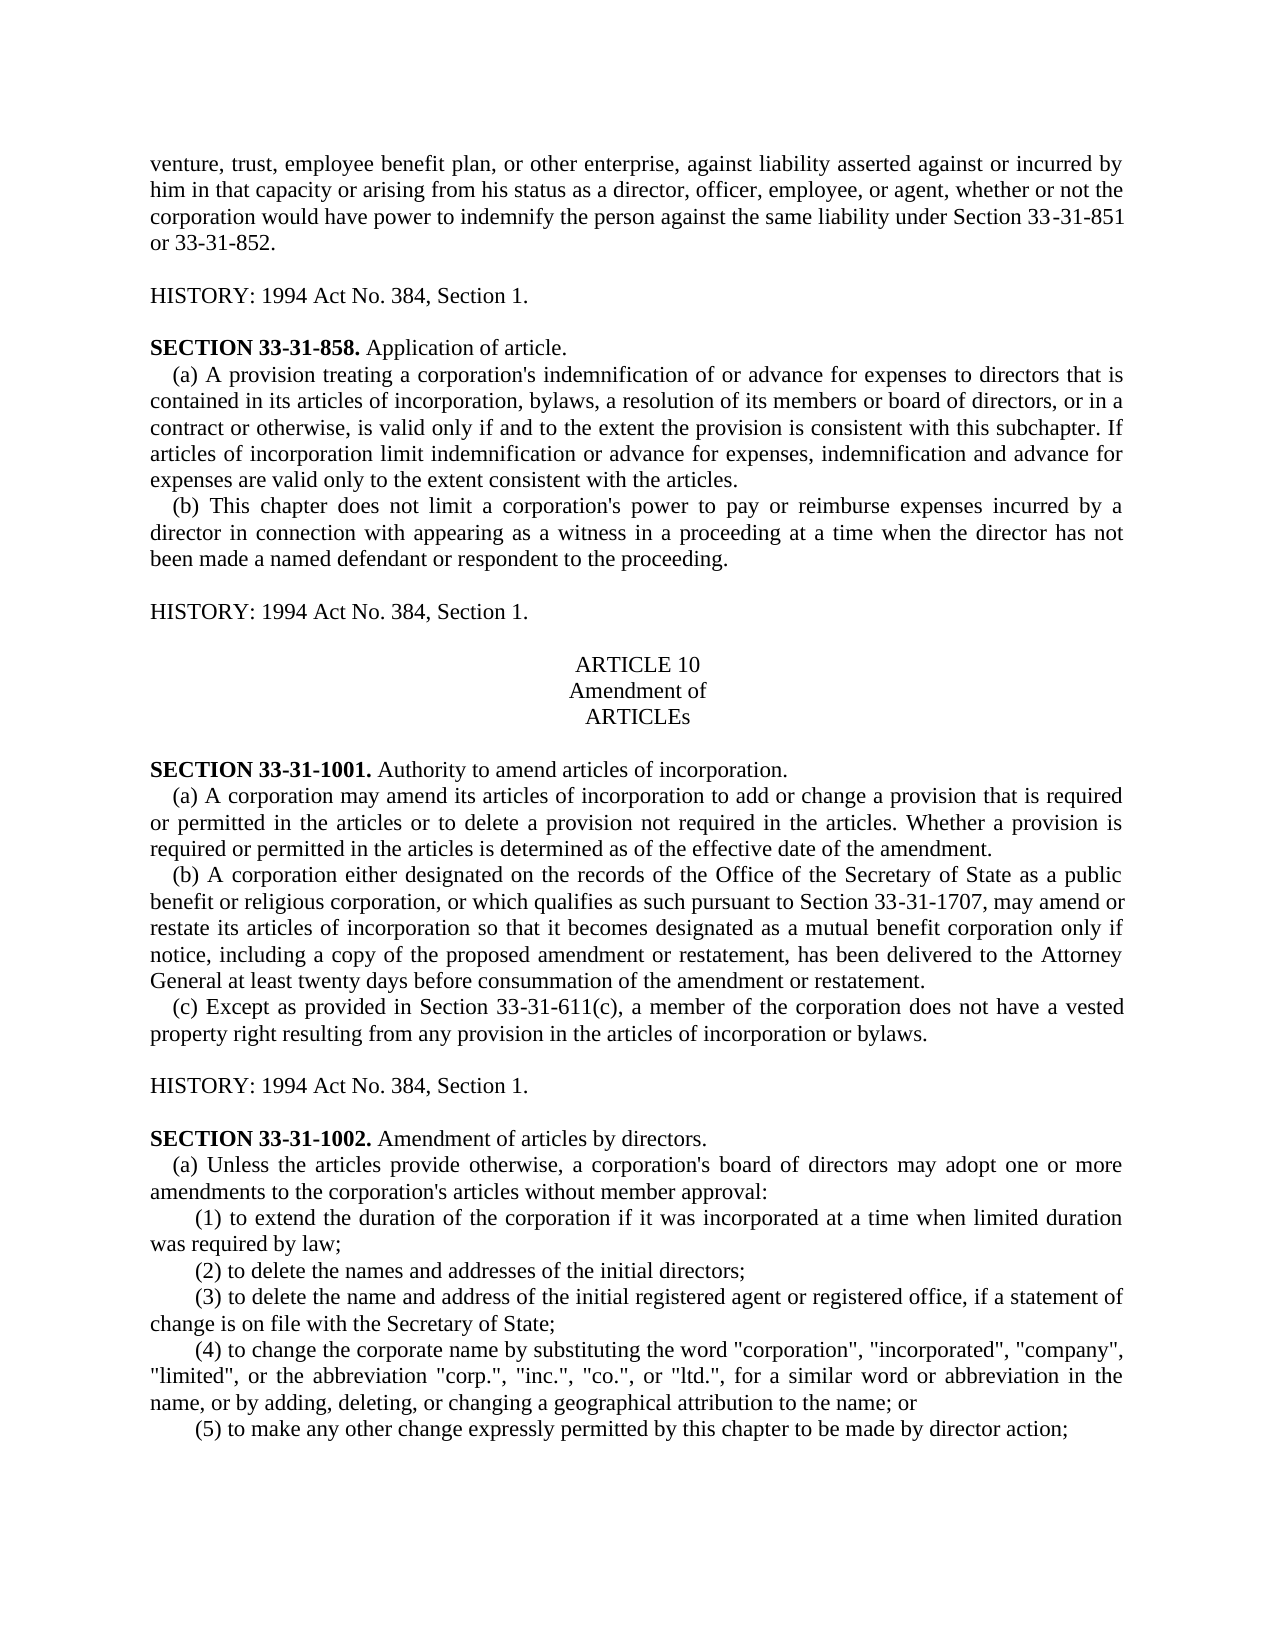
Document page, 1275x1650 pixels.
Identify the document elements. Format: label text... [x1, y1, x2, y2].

text (a) Unless the articles provide otherwise, a corporation's board of directors may adopt one or more amendments to the corporation's articles without member approval: [150, 1151, 1125, 1204]
text (2) to delete the names and addresses of the initial directors; [150, 1257, 1125, 1283]
text (a) A provision treating a corporation's indemnification of or advance for expenses to directors that is contained in its articles of incorporation, bylaws, a resolution of its members or board of directors, or in a contract or otherwise, is valid only if and to the extent the provision is consistent with this subchapter. If articles of incorporation limit indemnification or advance for expenses, indemnification and advance for expenses are valid only to the extent consistent with the articles. [150, 361, 1125, 493]
text HISTORY: 1994 Act No. 384, Section 1. [150, 282, 1125, 308]
text (b) This chapter does not limit a corporation's power to pay or reimburse expenses incurred by a director in connection with appearing as a witness in a proceeding at a time when the director has not been made a named defendant or respondent to the proceeding. [150, 493, 1125, 572]
text ARTICLE 10 [150, 651, 1125, 677]
text (4) to change the corporate name by substituting the word "corporation", "incorporated", "company", "limited", or the abbreviation "corp.", "inc.", "co.", or "ltd.", for a similar word or abbreviation in the name, or by adding, deleting, or changing a geographical attribution to the name; or [150, 1336, 1125, 1415]
text HISTORY: 1994 Act No. 384, Section 1. [150, 1072, 1125, 1099]
text (a) A corporation may amend its articles of incorporation to add or change a provision that is required or permitted in the articles or to delete a provision not required in the articles. Whether a provision is required or permitted in the articles is determined as of the effective date of the amendment. [150, 782, 1125, 862]
text ARTICLEs [150, 703, 1125, 730]
text (b) A corporation either designated on the records of the Office of the Secretary of State as a public benefit or religious corporation, or which qualifies as such pursuant to Section 33-31-1707, may amend or restate its articles of incorporation so that it becomes designated as a mutual benefit corporation only if notice, including a copy of the proposed amendment or restatement, has been delivered to the Attorney General at least twenty days before consummation of the amendment or restatement. [150, 862, 1125, 993]
text SECTION 33-31-858. Application of article. [150, 334, 1125, 361]
text (c) Except as provided in Section 33-31-611(c), a member of the corporation does not have a vested property right resulting from any provision in the articles of incorporation or bylaws. [150, 993, 1125, 1046]
text SECTION 33-31-1002. Amendment of articles by directors. [150, 1125, 1125, 1151]
text SECTION 33-31-1001. Authority to amend articles of incorporation. [150, 756, 1125, 782]
text (3) to delete the name and address of the initial registered agent or registered office, if a statement of change is on file with the Secretary of State; [150, 1283, 1125, 1336]
text Amendment of [150, 677, 1125, 703]
text (1) to extend the duration of the corporation if it was incorporated at a time when limited duration was required by law; [150, 1204, 1125, 1257]
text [150, 150, 1125, 255]
text HISTORY: 1994 Act No. 384, Section 1. [150, 598, 1125, 624]
text (5) to make any other change expressly permitted by this chapter to be made by director action; [150, 1415, 1125, 1441]
